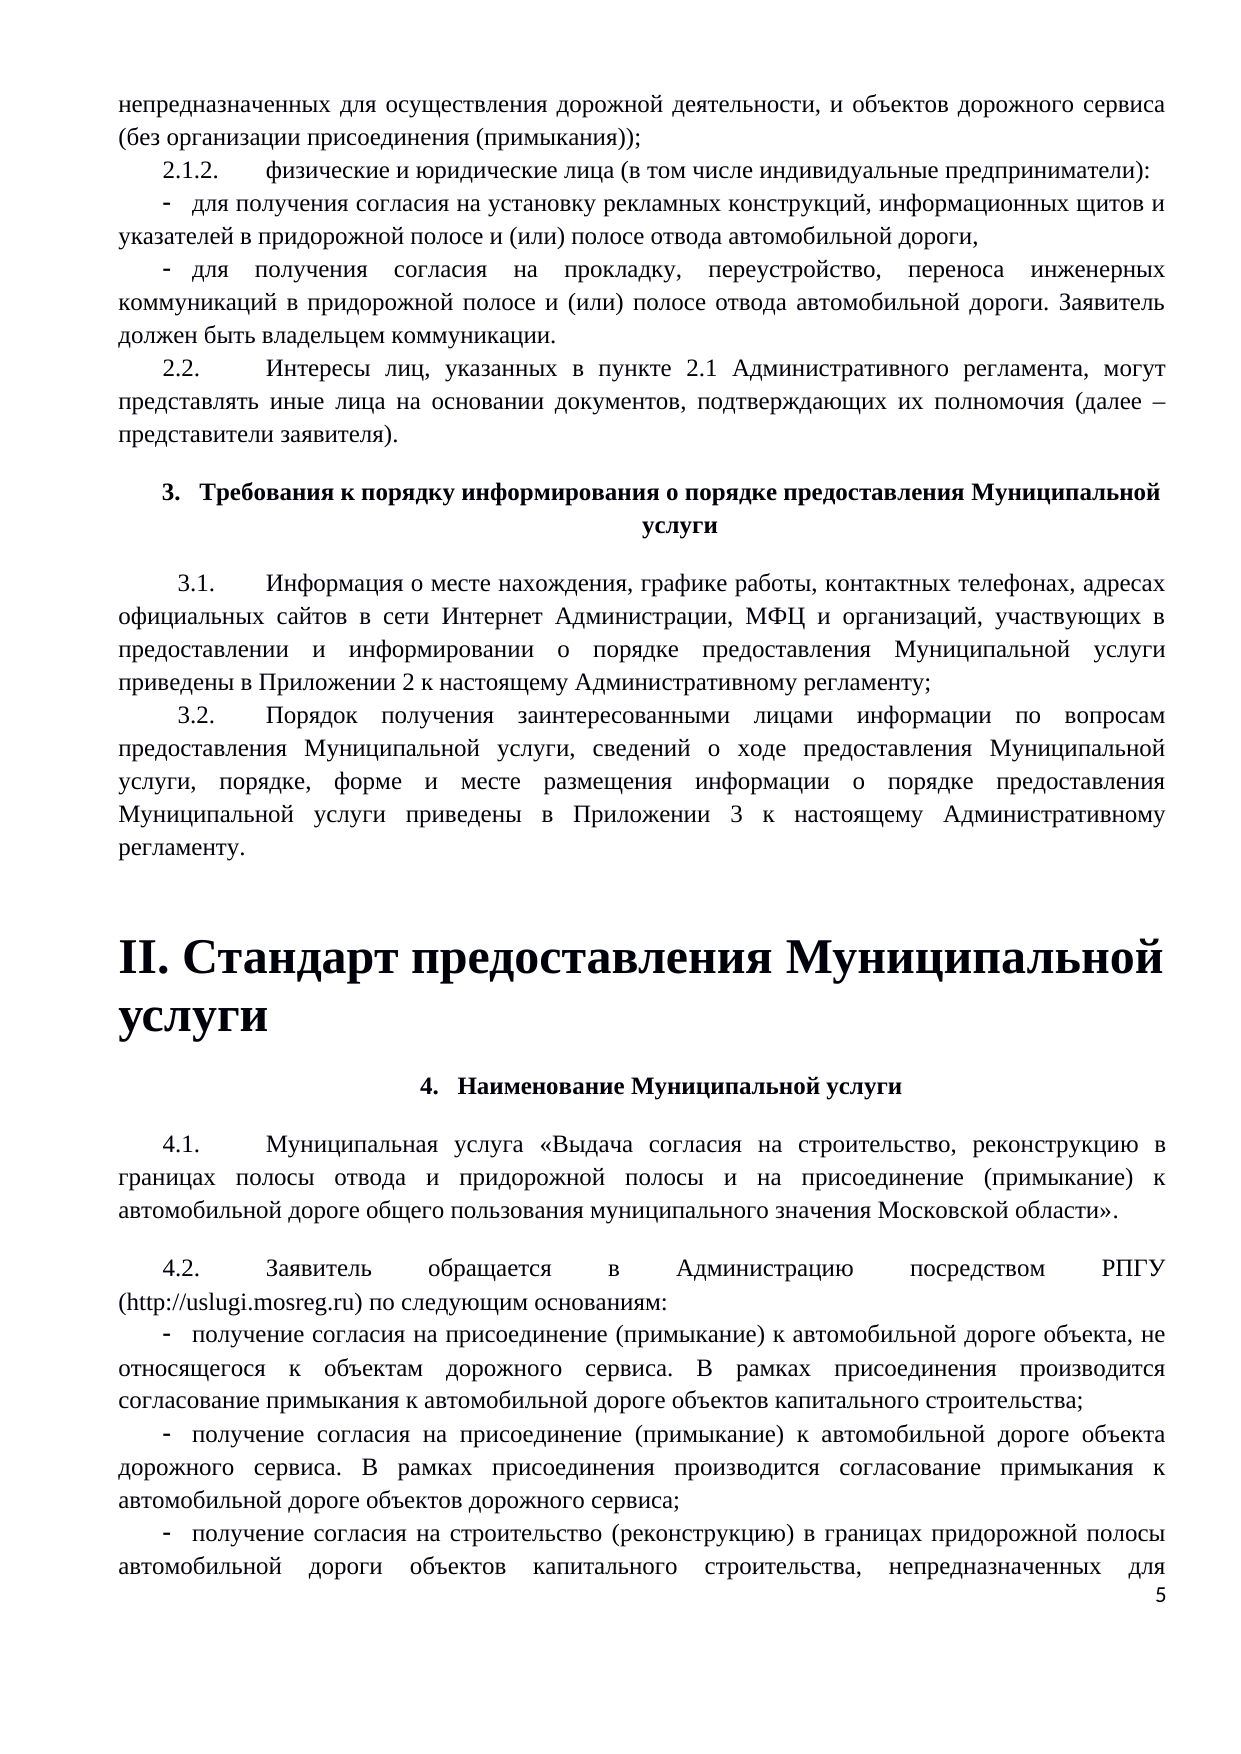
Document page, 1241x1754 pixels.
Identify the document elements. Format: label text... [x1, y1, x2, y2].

subtitle Наименование Муниципальной услуги [156, 1071, 1166, 1100]
subtitle II. Стандарт предоставления Муниципальной услуги [118, 927, 1166, 1042]
list получение согласия на присоединение (примыкание) к автомобильной дороге объекта дорожного сервиса. В рамках присоединения производится согласование примыкания к автомобильной дороге объектов дорожного сервиса; [118, 1419, 1166, 1513]
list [118, 1518, 1166, 1579]
list Муниципальная услуга «Выдача согласия на строительство, реконструкцию в границах полосы отвода и придорожной полосы и на присоединение (примыкание) к автомобильной дороге общего пользования муниципального значения Московской области». [118, 1129, 1166, 1224]
list Информация о месте нахождения, графике работы, контактных телефонах, адресах официальных сайтов в сети Интернет Администрации, МФЦ и организаций, участвующих в предоставлении и информировании о порядке предоставления Муниципальной услуги приведены в Приложении 2 к настоящему Административному регламенту; [118, 568, 1166, 696]
list Интересы лиц, указанных в пункте 2.1 Административного регламента, могут представлять иные лица на основании документов, подтверждающих их полномочия (далее – представители заявителя). [118, 353, 1166, 448]
list Порядок получения заинтересованными лицами информации по вопросам предоставления Муниципальной услуги, сведений о ходе предоставления Муниципальной услуги, порядке, форме и месте размещения информации о порядке предоставления Муниципальной услуги приведены в Приложении 3 к настоящему Административному регламенту. [118, 700, 1166, 861]
list Заявитель обращается в Администрацию посредством РПГУ (http://uslugi.mosreg.ru) по следующим основаниям: [118, 1253, 1166, 1315]
list для получения согласия на прокладку, переустройство, переноса инженерных коммуникаций в придорожной полосе и (или) полосе отвода автомобильной дороги. Заявитель должен быть владельцем коммуникации. [118, 254, 1166, 348]
subtitle Требования к порядку информирования о порядке предоставления Муниципальной услуги [156, 477, 1166, 539]
list для получения согласия на установку рекламных конструкций, информационных щитов и указателей в придорожной полосе и (или) полосе отвода автомобильной дороги, [118, 188, 1166, 249]
list получение согласия на присоединение (примыкание) к автомобильной дороге объекта, не относящегося к объектам дорожного сервиса. В рамках присоединения производится согласование примыкания к автомобильной дороге объектов капитального строительства; [118, 1319, 1166, 1414]
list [118, 89, 1166, 150]
list физические и юридические лица (в том числе индивидуальные предприниматели): [118, 155, 1166, 183]
